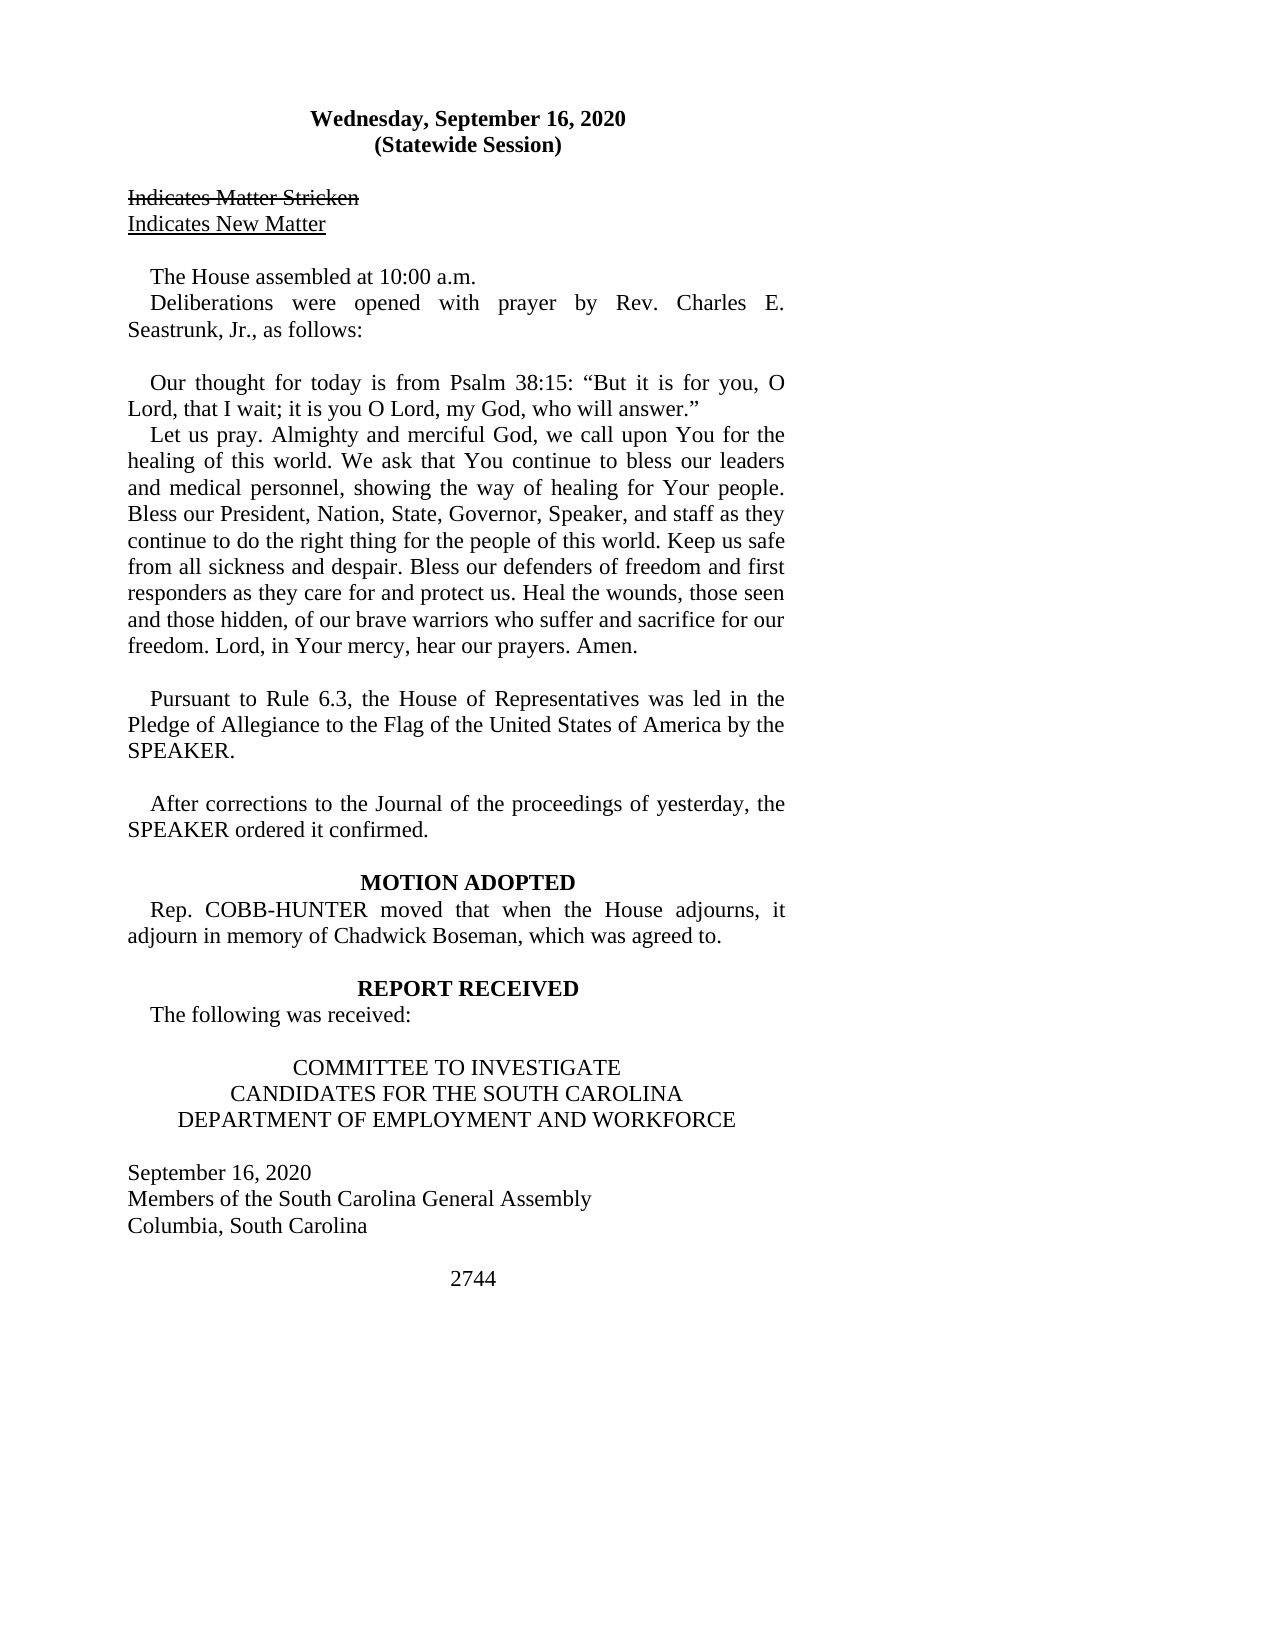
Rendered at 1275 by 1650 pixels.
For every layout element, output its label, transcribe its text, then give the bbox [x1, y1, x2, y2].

text After corrections to the Journal of the proceedings of yesterday, the SPEAKER ordered it confirmed. [127, 790, 786, 843]
text CANDIDATES FOR THE SOUTH CAROLINA [127, 1080, 786, 1106]
text Indicates New Matter [127, 210, 786, 237]
text Columbia, South Carolina [127, 1212, 786, 1238]
text Let us pray. Almighty and merciful God, we call upon You for the healing of this world. We ask that You continue to bless our leaders and medical personnel, showing the way of healing for Your people. Bless our President, Nation, State, Governor, Speaker, and staff as they continue to do the right thing for the people of this world. Keep us safe from all sickness and despair. Bless our defenders of freedom and first responders as they care for and protect us. Heal the wounds, those seen and those hidden, of our brave warriors who suffer and sacrifice for our freedom. Lord, in Your mercy, hear our prayers. Amen. [127, 421, 786, 658]
text September 16, 2020 [127, 1159, 786, 1186]
text REPORT RECEIVED [127, 975, 786, 1001]
text The House assembled at 10:00 a.m. [127, 263, 786, 289]
text Rep. COBB-HUNTER moved that when the House adjourns, it adjourn in memory of Chadwick Boseman, which was agreed to. [127, 896, 786, 948]
text Pursuant to Rule 6.3, the House of Representatives was led in the Pledge of Allegiance to the Flag of the United States of America by the SPEAKER. [127, 685, 786, 764]
text MOTION ADOPTED [127, 869, 786, 896]
text Deliberations were opened with prayer by Rev. Charles E. Seastrunk, Jr., as follows: [127, 289, 786, 342]
text The following was received: [127, 1001, 786, 1027]
text Our thought for today is from Psalm 38:15: “But it is for you, O Lord, that I wait; it is you O Lord, my God, who will answer.” [127, 368, 786, 421]
text Members of the South Carolina General Assembly [127, 1186, 786, 1212]
text COMMITTEE TO INVESTIGATE [127, 1054, 786, 1080]
text DEPARTMENT OF EMPLOYMENT AND WORKFORCE [127, 1106, 786, 1133]
text Indicates Matter Stricken [127, 184, 786, 210]
